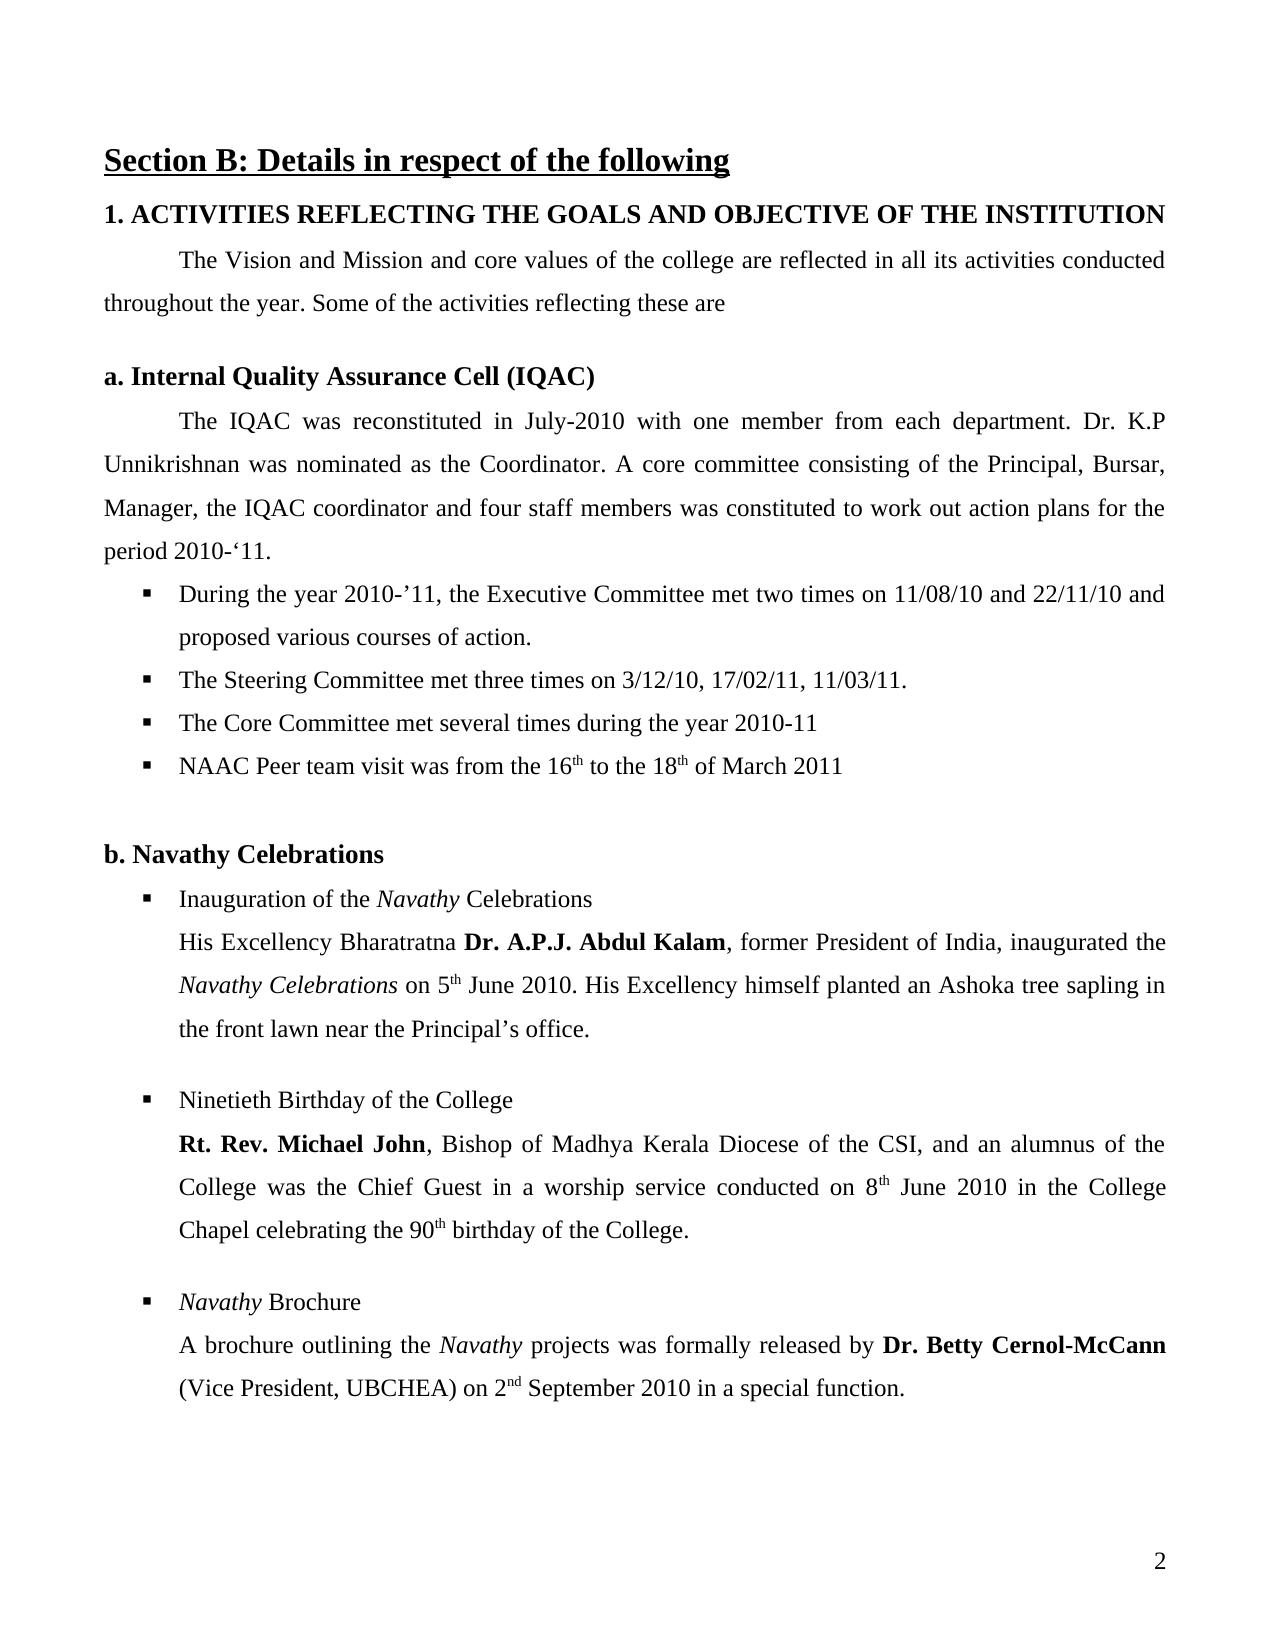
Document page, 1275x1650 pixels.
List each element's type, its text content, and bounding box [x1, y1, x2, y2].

list The Steering Committee met three times on 3/12/10, 17/02/11, 11/03/11. [141, 665, 1167, 694]
text The Vision and Mission and core values of the college are reflected in all its activities conducted throughout the year. Some of the activities reflecting these are [103, 245, 1167, 317]
text The IQAC was reconstituted in July-2010 with one member from each department. Dr. K.P Unnikrishnan was nominated as the Coordinator. A core committee consisting of the Principal, Bursar, Manager, the IQAC coordinator and four staff members was constituted to work out action plans for the period 2010-‘11. [103, 406, 1167, 564]
list Inauguration of the Navathy Celebrations [141, 884, 1167, 913]
list Ninetieth Birthday of the College [141, 1086, 1167, 1114]
text Rt. Rev. Michael John, Bishop of Madhya Kerala Diocese of the CSI, and an alumnus of the College was the Chief Guest in a worship service conducted on 8th June 2010 in the College Chapel celebrating the 90th birthday of the College. [178, 1129, 1167, 1244]
list The Core Committee met several times during the year 2010-11 [141, 708, 1167, 737]
list During the year 2010-’11, the Executive Committee met two times on 11/08/10 and 22/11/10 and proposed various courses of action. [141, 579, 1167, 651]
text Section B: Details in respect of the following [103, 141, 1167, 179]
text A brochure outlining the Navathy projects was formally released by Dr. Betty Cernol-McCann (Vice President, UBCHEA) on 2nd September 2010 in a special function. [178, 1330, 1167, 1402]
text 1. ACTIVITIES REFLECTING THE GOALS AND OBJECTIVE OF THE INSTITUTION [103, 198, 1167, 229]
text His Excellency Bharatratna Dr. A.P.J. Abdul Kalam, former President of India, inaugurated the Navathy Celebrations on 5th June 2010. His Excellency himself planted an Ashoka tree sapling in the front lawn near the Principal’s office. [178, 927, 1167, 1042]
text a. Internal Quality Assurance Cell (IQAC) [103, 360, 1167, 391]
list Navathy Brochure [141, 1287, 1167, 1316]
list NAAC Peer team visit was from the 16th to the 18th of March 2011 [141, 751, 1167, 780]
text b. Navathy Celebrations [103, 838, 1167, 869]
